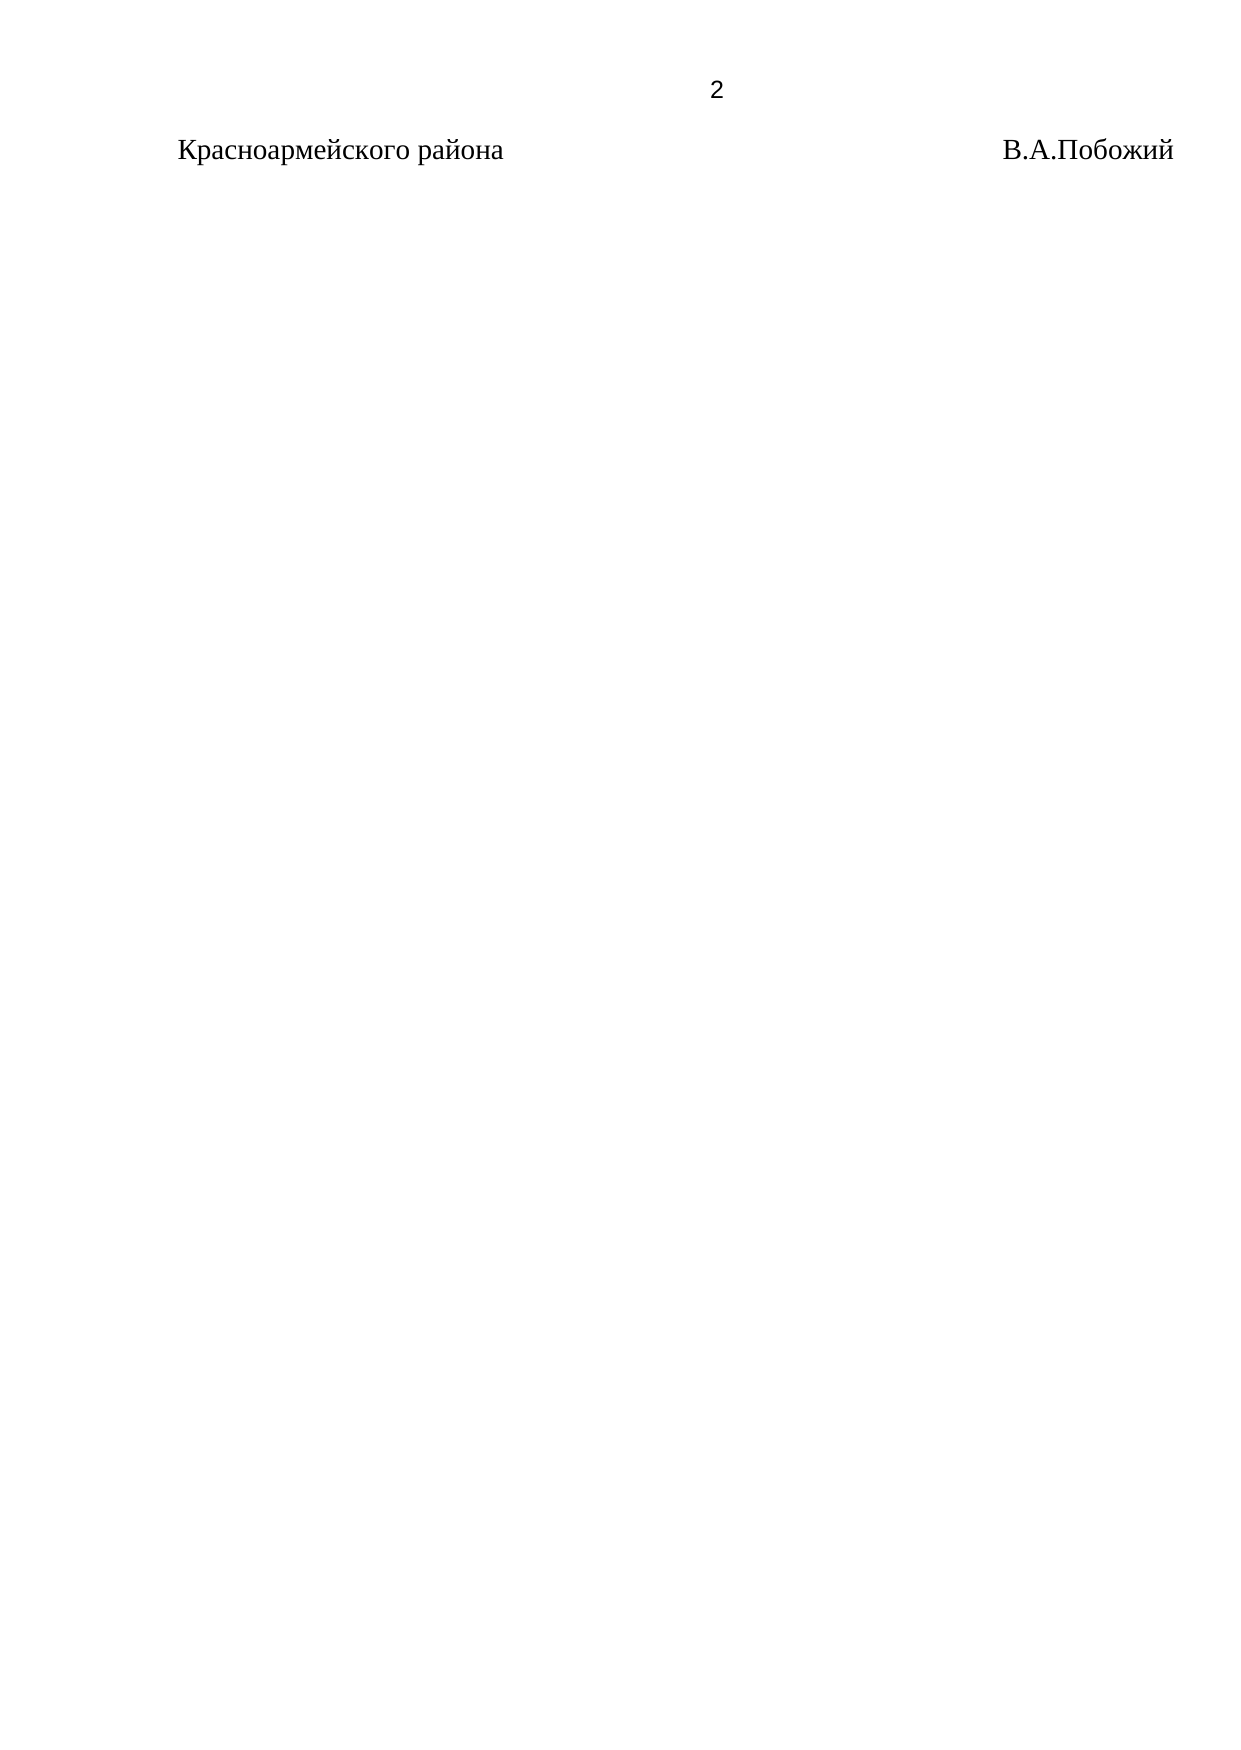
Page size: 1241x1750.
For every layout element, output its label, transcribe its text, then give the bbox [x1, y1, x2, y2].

text Красноармейского района В.А.Побожий [177, 132, 1181, 166]
